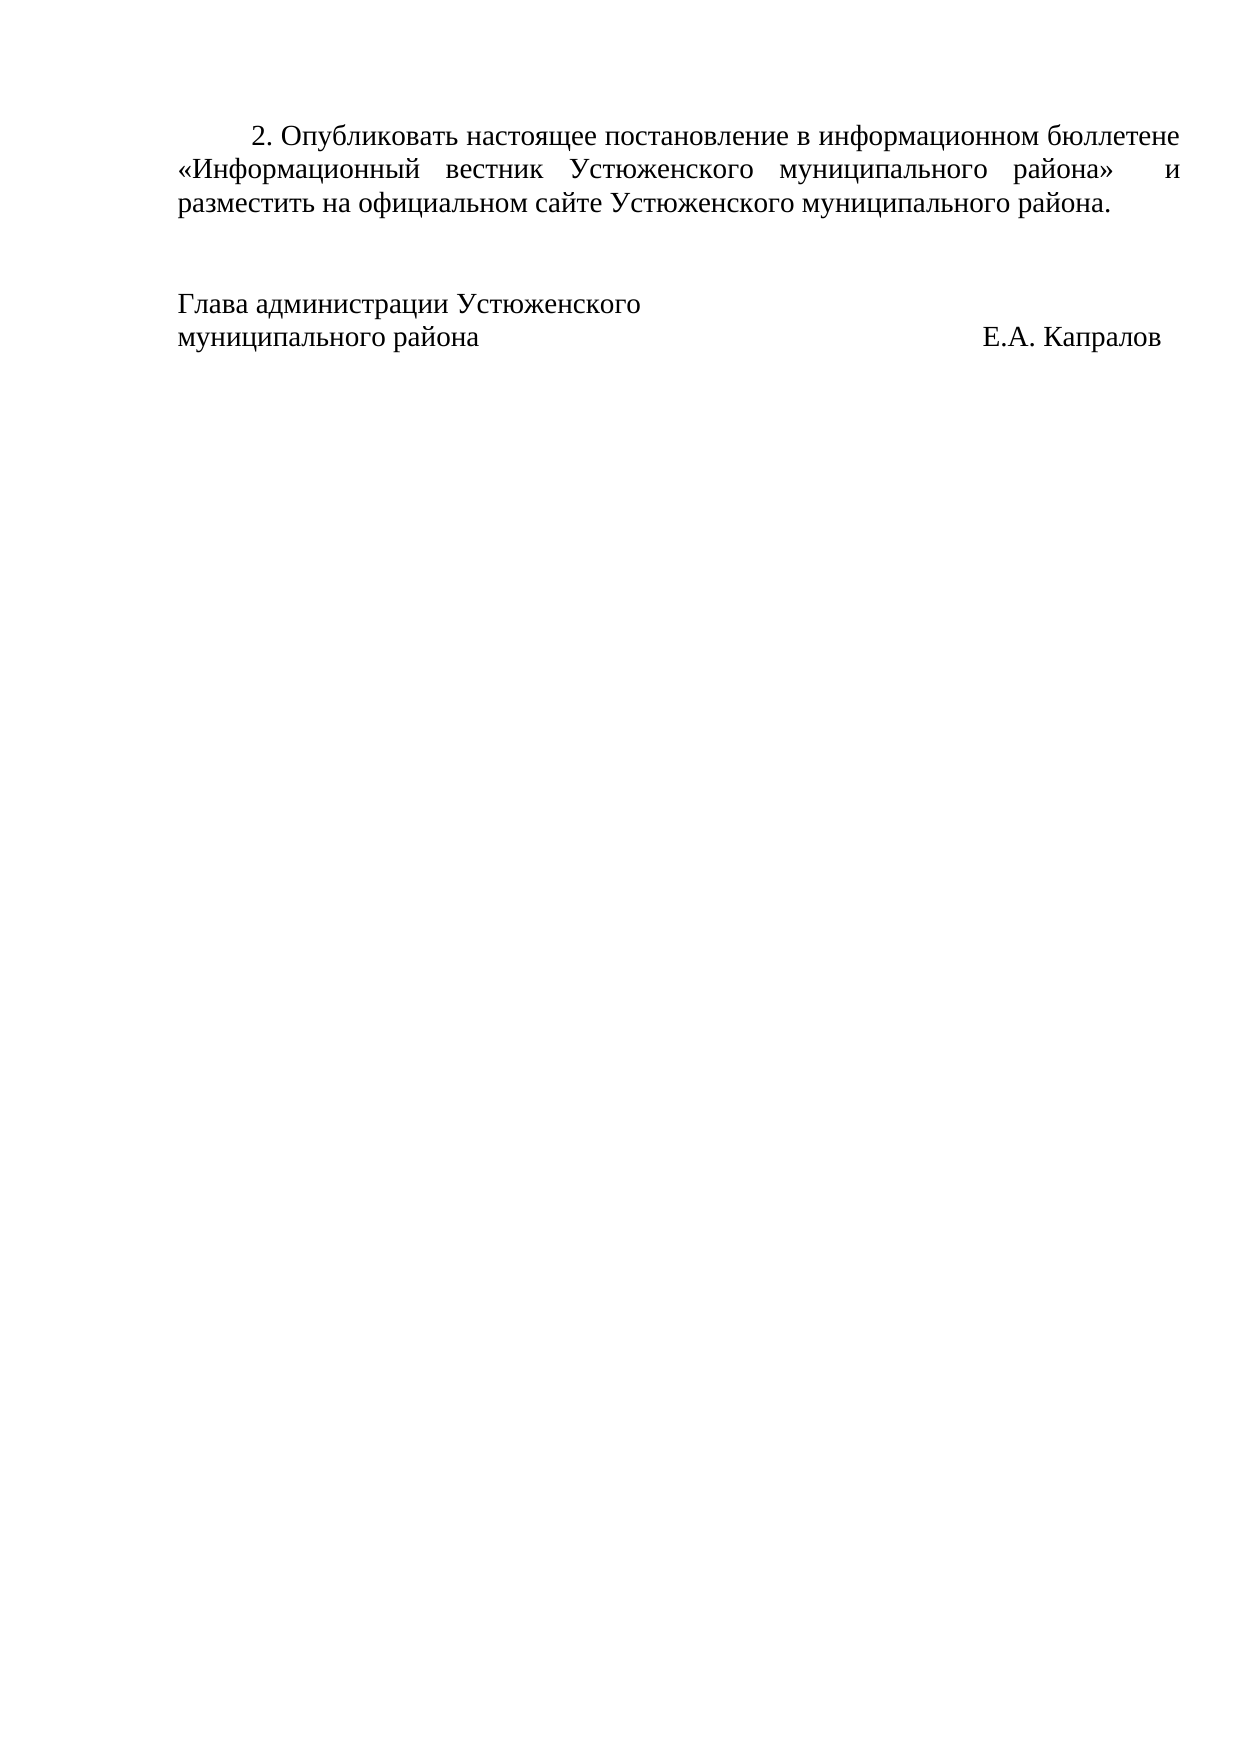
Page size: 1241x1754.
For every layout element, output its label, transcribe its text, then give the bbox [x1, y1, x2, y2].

text 2. Опубликовать настоящее постановление в информационном бюллетене «Информационный вестник Устюженского муниципального района» и разместить на официальном сайте Устюженского муниципального района. [177, 118, 1181, 219]
text муниципального района Е.А. Капралов [177, 319, 1181, 353]
text Глава администрации Устюженского [177, 286, 1181, 319]
